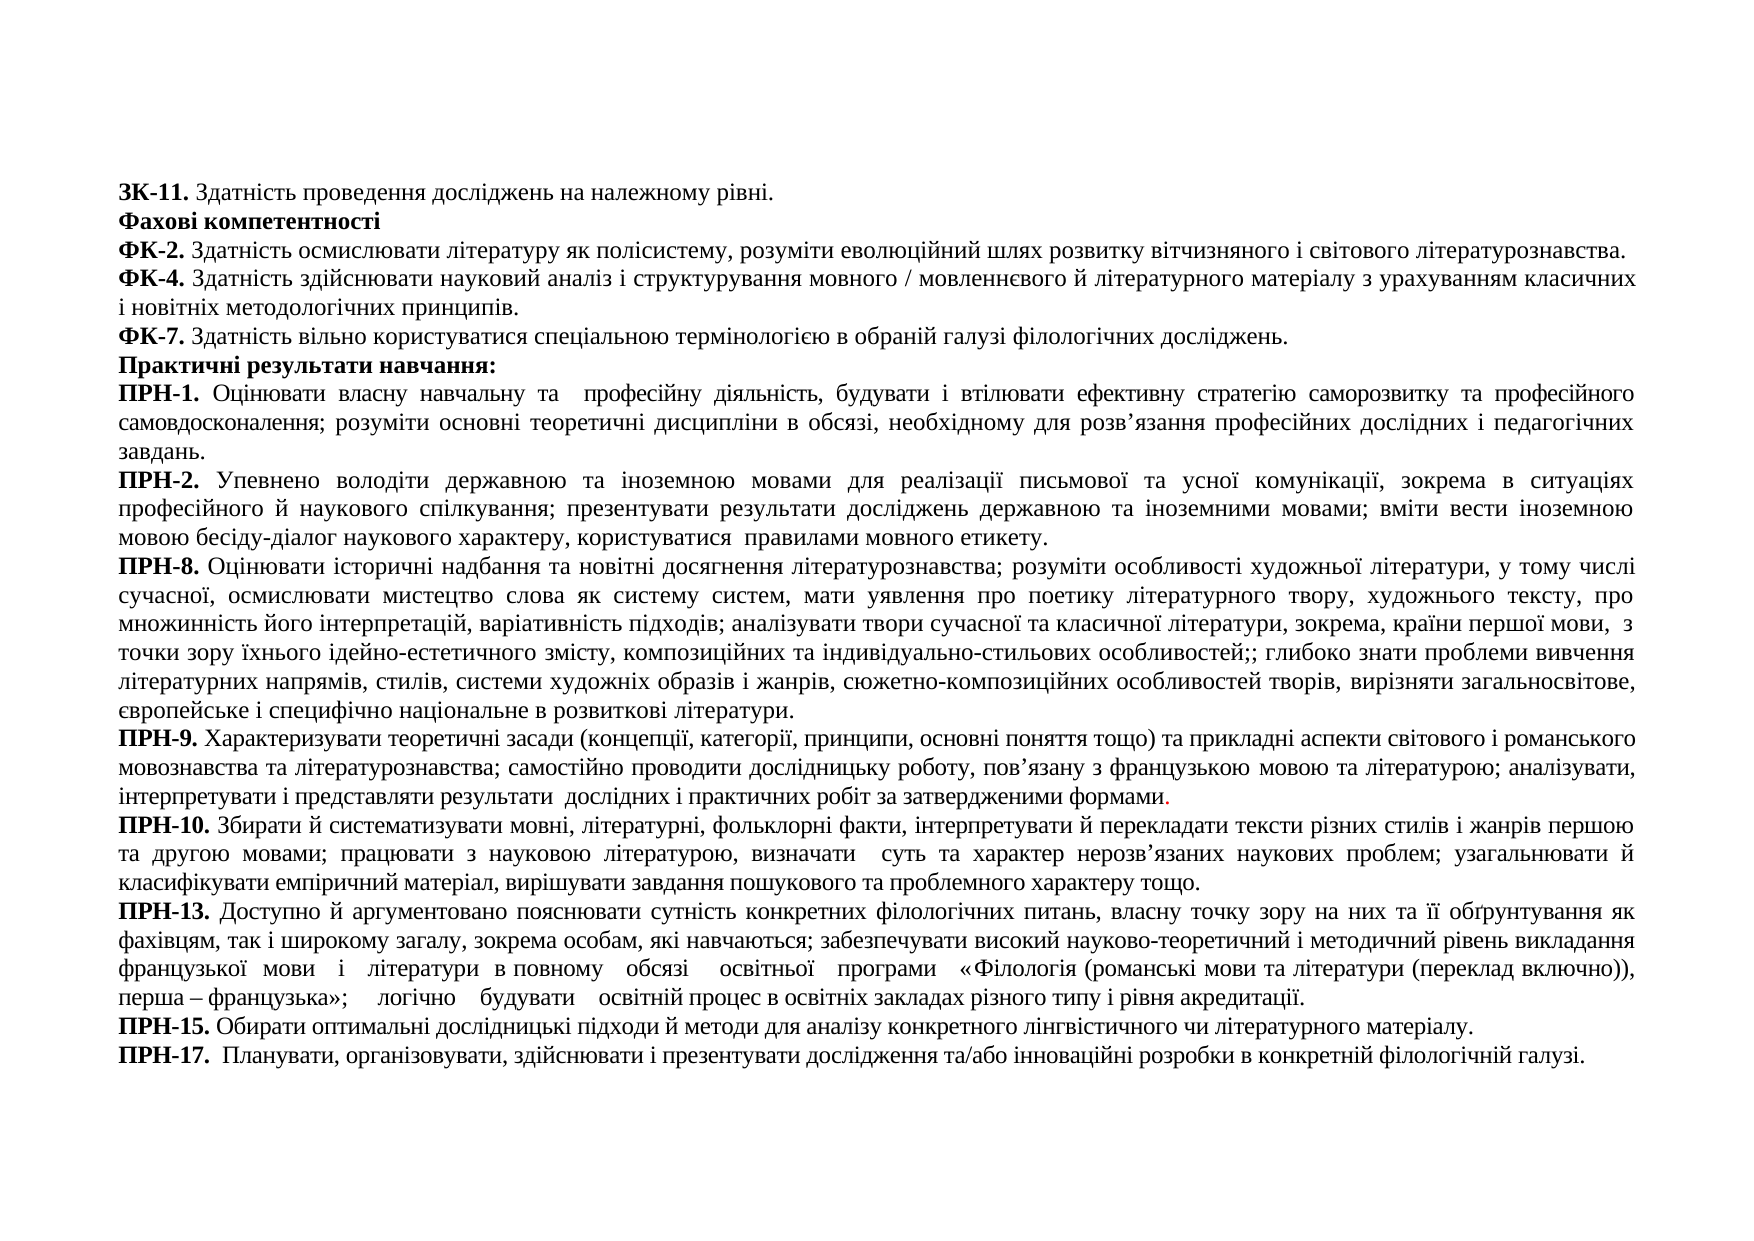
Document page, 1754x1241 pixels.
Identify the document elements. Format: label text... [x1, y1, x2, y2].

text ПРН-17. Планувати, організовувати, здійснювати і презентувати дослідження та/або інноваційні розробки в конкретній філологічній галузі. [118, 1040, 1636, 1068]
text ПРН-1. Оцінювати власну навчальну та професійну діяльність, будувати і втілювати ефективну стратегію саморозвитку та професійного самовдосконалення; розуміти основні теоретичні дисципліни в обсязі, необхідному для розв’язання професійних дослідних і педагогічних завдань. [118, 378, 1636, 465]
text ПРН-10. Збирати й систематизувати мовні, літературні, фольклорні факти, інтерпретувати й перекладати тексти різних стилів і жанрів першою та другою мовами; працювати з науковою літературою, визначати суть та характер нерозв’язаних наукових проблем; узагальнювати й класифікувати емпіричний матеріал, вирішувати завдання пошукового та проблемного характеру тощо. [118, 810, 1636, 896]
text ФК-7. Здатність вільно користуватися спеціальною термінологією в обраній галузі філологічних досліджень. [118, 321, 1637, 350]
text ПРН-15. Обирати оптимальні дослідницькі підходи й методи для аналізу конкретного лінгвістичного чи літературного матеріалу. [118, 1011, 1636, 1040]
text ПРН-9. Характеризувати теоретичні засади (концепції, категорії, принципи, основні поняття тощо) та прикладні аспекти світового і романського мовознавства та літературознавства; самостійно проводити дослідницьку роботу, пов’язану з французькою мовою та літературою; аналізувати, інтерпретувати і представляти результати дослідних і практичних робіт за затвердженими формами. [118, 723, 1636, 810]
text ПРН-2. Упевнено володіти державною та іноземною мовами для реалізації письмової та усної комунікації, зокрема в ситуаціях професійного й наукового спілкування; презентувати результати досліджень державною та іноземними мовами; вміти вести іноземною мовою бесіду-діалог наукового характеру, користуватися правилами мовного етикету. [118, 465, 1636, 551]
text ПРН-8. Оцінювати історичні надбання та новітні досягнення літературознавства; розуміти особливості художньої літератури, у тому числі сучасної, осмислювати мистецтво слова як систему систем, мати уявлення про поетику літературного твору, художнього тексту, про множинність його інтерпретацій, варіативність підходів; аналізувати твори сучасної та класичної літератури, зокрема, країни першої мови, з точки зору їхнього ідейно-естетичного змісту, композиційних та індивідуально-стильових особливостей;; глибоко знати проблеми вивчення літературних напрямів, стилів, системи художніх образів і жанрів, сюжетно-композиційних особливостей творів, вирізняти загальносвітове, європейське і специфічно національне в розвиткові літератури. [118, 551, 1636, 723]
text ФК-4. Здатність здійснювати науковий аналіз і структурування мовного / мовленнєвого й літературного матеріалу з урахуванням класичних і новітніх методологічних принципів. [118, 263, 1637, 321]
text Практичні результати навчання: [118, 350, 1636, 378]
text ПРН-13. Доступно й аргументовано пояснювати сутність конкретних філологічних питань, власну точку зору на них та її обґрунтування як фахівцям, так і широкому загалу, зокрема особам, які навчаються; забезпечувати високий науково-теоретичний і методичний рівень викладання французької мови і літератури в повному обсязі освітньої програми «Філологія (романські мови та літератури (переклад включно)), перша – французька»; логічно будувати освітній процес в освітніх закладах різного типу і рівня акредитації. [118, 896, 1636, 1011]
text ЗК-11. Здатність проведення досліджень на належному рівні. [118, 177, 1637, 206]
text ФК-2. Здатність осмислювати літературу як полісистему, розуміти еволюційний шлях розвитку вітчизняного і світового літературознавства. [118, 235, 1637, 263]
text Фахові компетентності [118, 206, 1636, 235]
